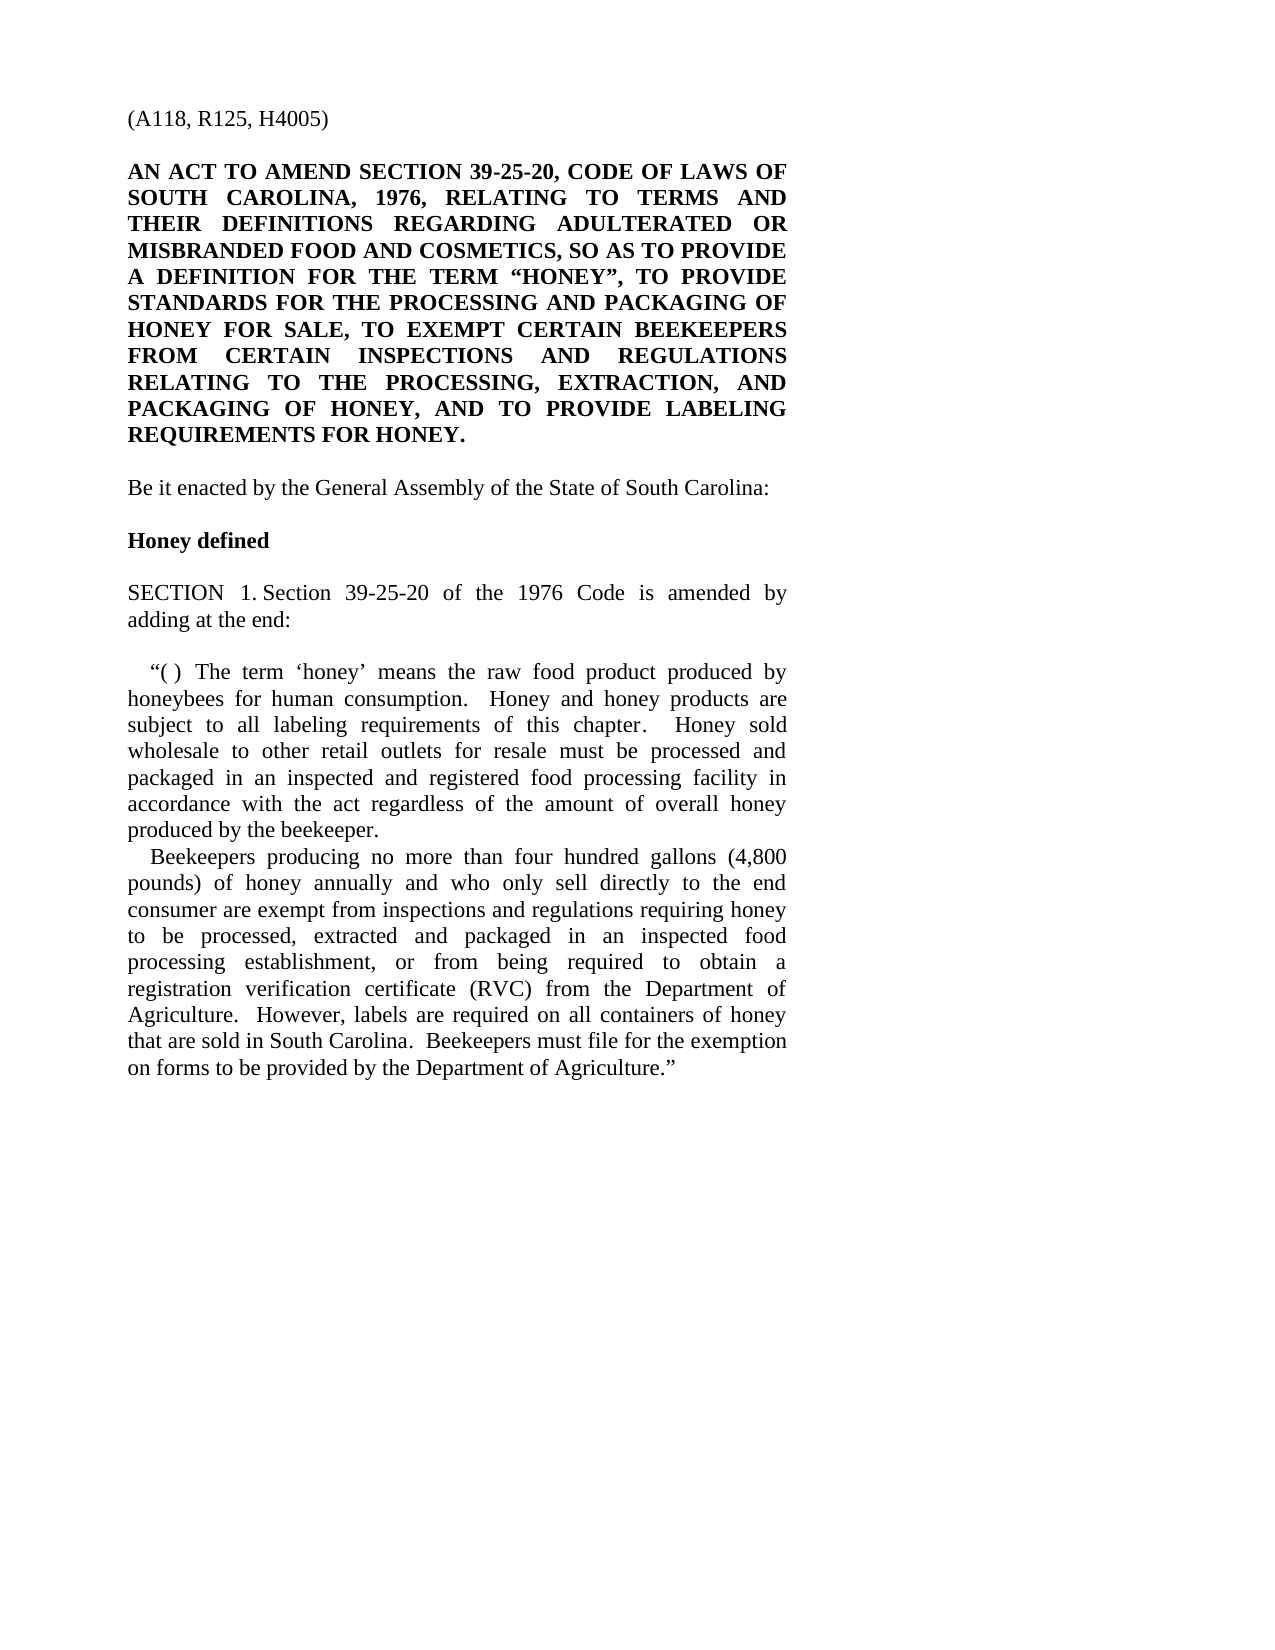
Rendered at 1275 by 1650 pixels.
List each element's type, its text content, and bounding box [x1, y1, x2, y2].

text “( ) The term ‘honey’ means the raw food product produced by honeybees for human consumption. Honey and honey products are subject to all labeling requirements of this chapter. Honey sold wholesale to other retail outlets for resale must be processed and packaged in an inspected and registered food processing facility in accordance with the act regardless of the amount of overall honey produced by the beekeeper. [127, 658, 787, 843]
text AN ACT TO AMEND SECTION 39-25-20, CODE OF LAWS OF SOUTH CAROLINA, 1976, RELATING TO TERMS AND THEIR DEFINITIONS REGARDING ADULTERATED OR MISBRANDED FOOD AND COSMETICS, SO AS TO PROVIDE A DEFINITION FOR THE TERM “HONEY”, TO PROVIDE STANDARDS FOR THE PROCESSING AND PACKAGING OF HONEY FOR SALE, TO EXEMPT CERTAIN BEEKEEPERS FROM CERTAIN INSPECTIONS AND REGULATIONS RELATING TO THE PROCESSING, EXTRACTION, AND PACKAGING OF HONEY, AND TO PROVIDE LABELING REQUIREMENTS FOR HONEY. [127, 158, 787, 448]
text SECTION 1. Section 39-25-20 of the 1976 Code is amended by adding at the end: [127, 579, 787, 632]
text Honey defined [127, 527, 787, 553]
text Beekeepers producing no more than four hundred gallons (4,800 pounds) of honey annually and who only sell directly to the end consumer are exempt from inspections and regulations requiring honey to be processed, extracted and packaged in an inspected food processing establishment, or from being required to obtain a registration verification certificate (RVC) from the Department of Agriculture. However, labels are required on all containers of honey that are sold in South Carolina. Beekeepers must file for the exemption on forms to be provided by the Department of Agriculture.” [127, 843, 787, 1080]
text Be it enacted by the General Assembly of the State of South Carolina: [127, 474, 787, 500]
text (A118, R125, H4005) [127, 105, 787, 131]
